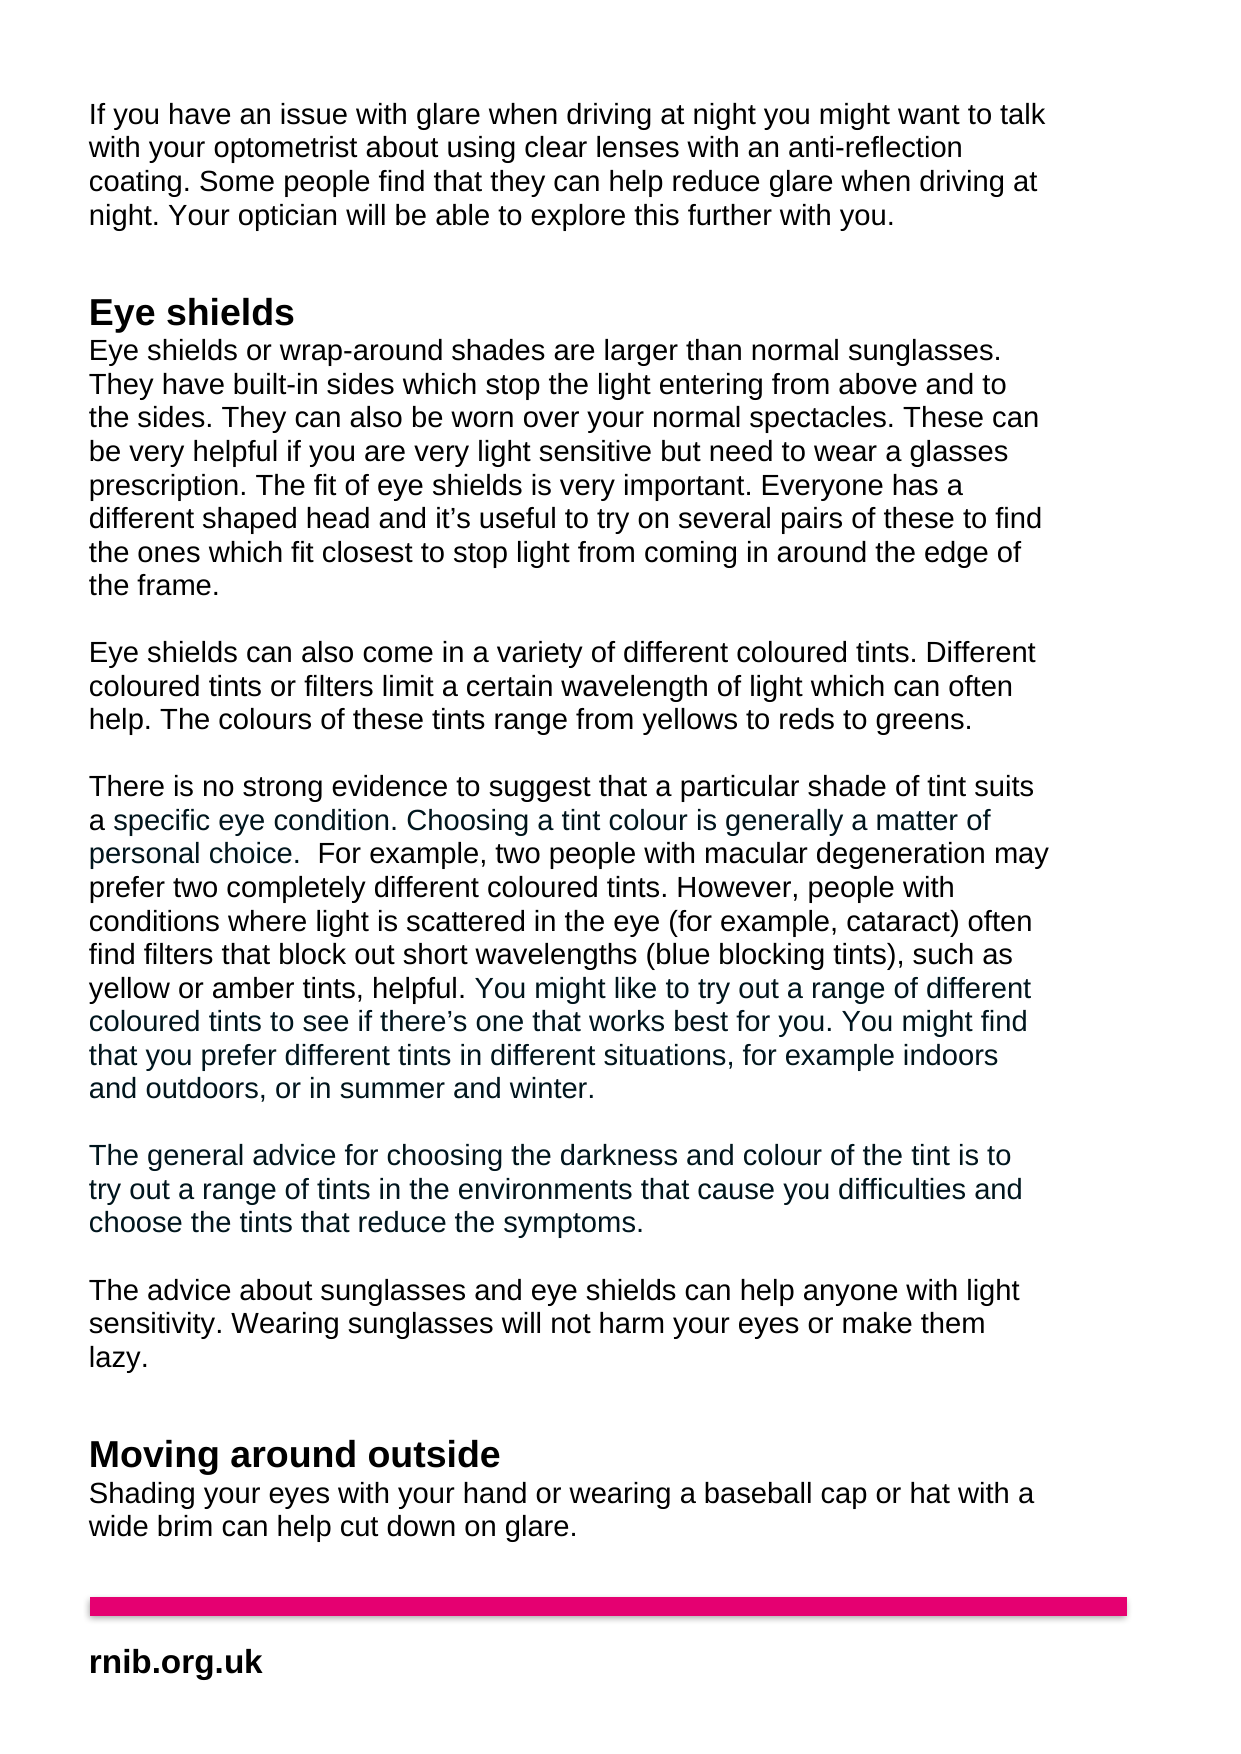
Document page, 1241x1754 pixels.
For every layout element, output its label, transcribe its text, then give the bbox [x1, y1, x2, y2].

text If you have an issue with glare when driving at night you might want to talk with your optometrist about using clear lenses with an anti-reflection coating. Some people find that they can help reduce glare when driving at night. Your optician will be able to explore this further with you. [89, 97, 1053, 231]
text The advice about sunglasses and eye shields can help anyone with light sensitivity. Wearing sunglasses will not harm your eyes or make them lazy. [89, 1273, 1053, 1373]
text Shading your eyes with your hand or wearing a baseball cap or hat with a wide brim can help cut down on glare. [89, 1476, 1053, 1543]
text There is no strong evidence to suggest that a particular shade of tint suits a specific eye condition. Choosing a tint colour is generally a matter of personal choice. For example, two people with macular degeneration may prefer two completely different coloured tints. However, people with conditions where light is scattered in the eye (for example, cataract) often find filters that block out short wavelengths (blue blocking tints), such as yellow or amber tints, helpful. You might like to try out a range of different coloured tints to see if there’s one that works best for you. You might find that you prefer different tints in different situations, for example indoors and outdoors, or in summer and winter. [89, 769, 1053, 1105]
subtitle Eye shields [89, 290, 1053, 333]
text The general advice for choosing the darkness and colour of the tint is to try out a range of tints in the environments that cause you difficulties and choose the tints that reduce the symptoms. [89, 1138, 1053, 1239]
subtitle Moving around outside [89, 1432, 1053, 1476]
text Eye shields can also come in a variety of different coloured tints. Different coloured tints or filters limit a certain wavelength of light which can often help. The colours of these tints range from yellows to reds to greens. [89, 635, 1053, 736]
text Eye shields or wrap-around shades are larger than normal sunglasses. They have built-in sides which stop the light entering from above and to the sides. They can also be worn over your normal spectacles. These can be very helpful if you are very light sensitive but need to wear a glasses prescription. The fit of eye shields is very important. Everyone has a different shaped head and it’s useful to try on several pairs of these to find the ones which fit closest to stop light from coming in around the edge of the frame. [89, 333, 1053, 602]
